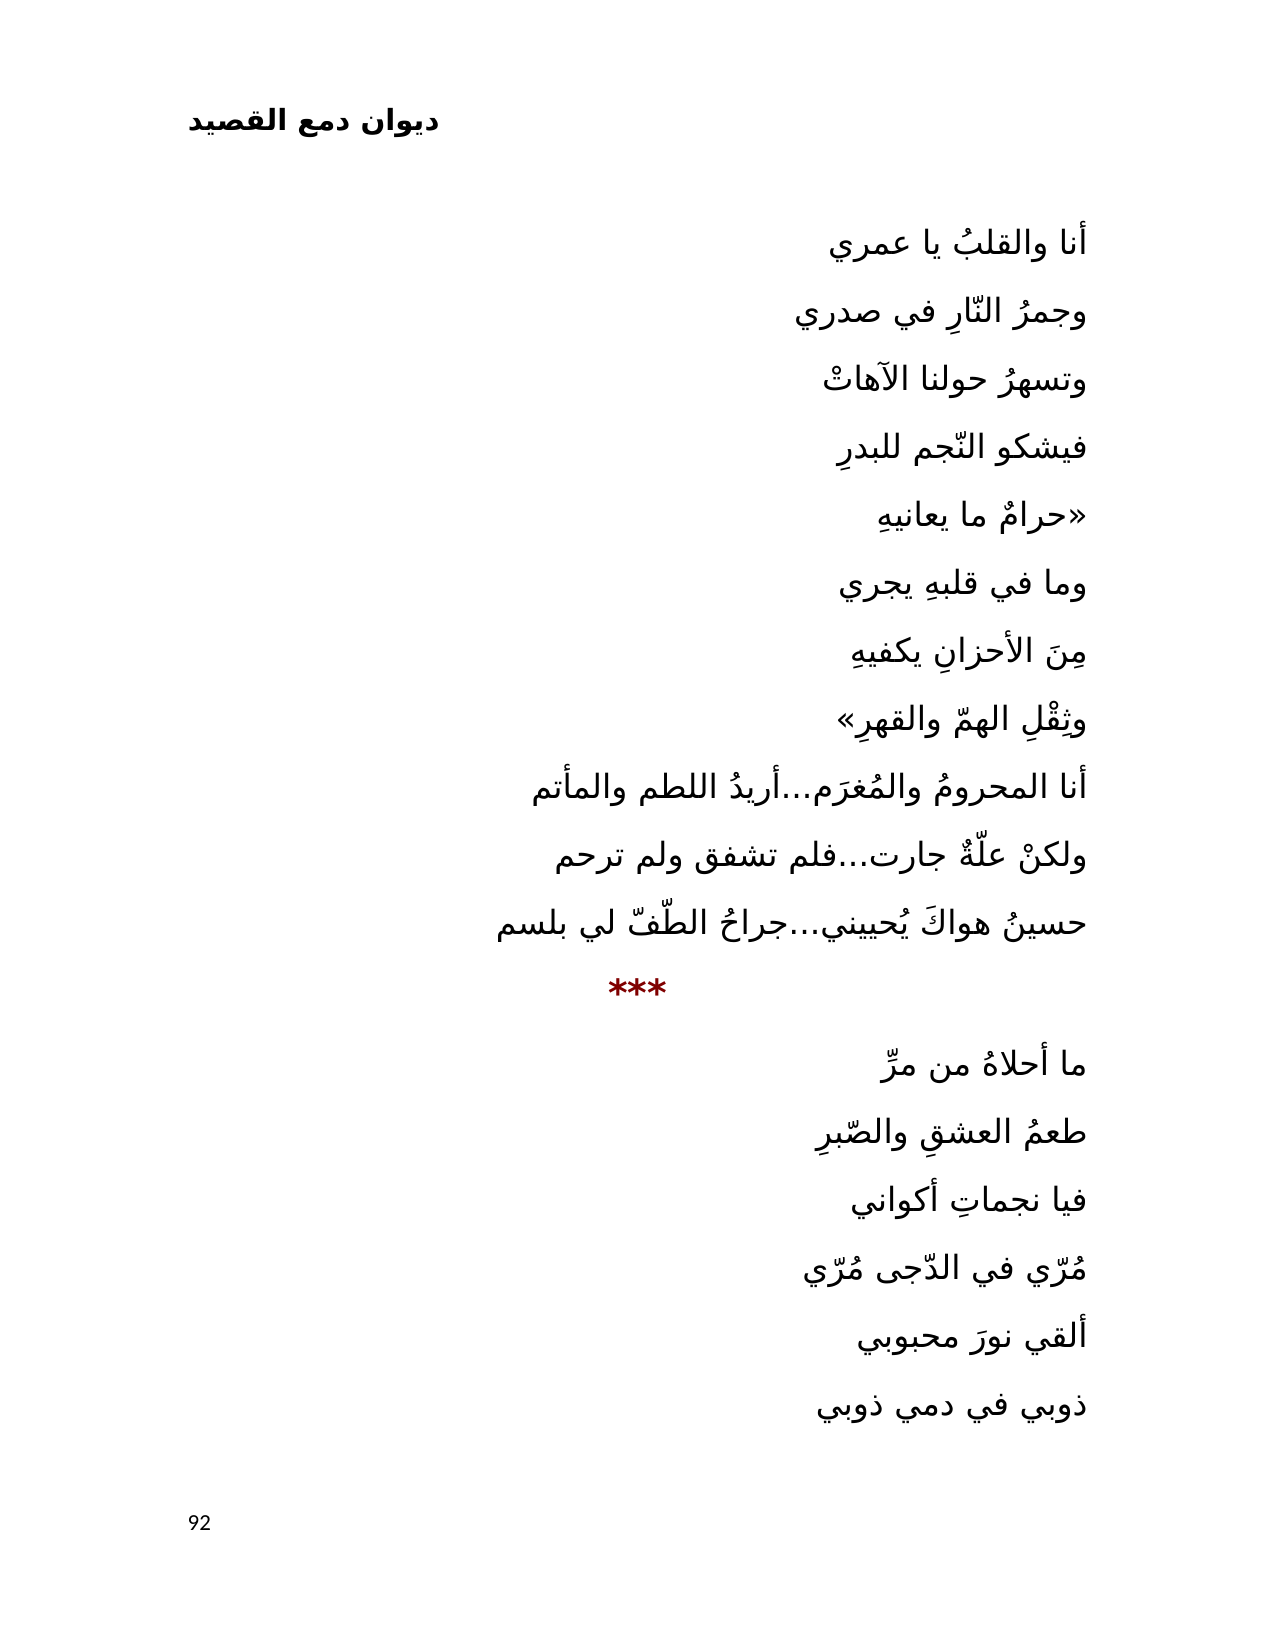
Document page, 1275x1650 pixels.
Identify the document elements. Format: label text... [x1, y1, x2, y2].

text «حرامٌ ما يعانيهِ [187, 495, 1087, 534]
text أنا المحرومُ والمُغرَم...أريدُ اللطم والمأتم [187, 767, 1087, 806]
text ألقي نورَ محبوبي [187, 1316, 1087, 1355]
text ما أحلاهُ من مرِّ [187, 1044, 1087, 1083]
text وما في قلبهِ يجري [187, 563, 1087, 602]
text أنا والقلبُ يا عمري [187, 223, 1087, 262]
text حسينُ هواكَ يُحييني...جراحُ الطّفّ لي بلسم [187, 903, 1087, 942]
text ولكنْ علّةٌ جارت...فلم تشفق ولم ترحم [187, 835, 1087, 874]
text مِنَ الأحزانِ يكفيهِ [187, 631, 1087, 670]
text فيشكو النّجم للبدرِ [187, 427, 1087, 466]
text *** [187, 971, 1087, 1015]
text مُرّي في الدّجى مُرّي [187, 1248, 1087, 1287]
text وثِقْلِ الهمّ والقهرِ» [187, 699, 1087, 738]
text طعمُ العشقِ والصّبرِ [187, 1112, 1087, 1151]
text وجمرُ النّارِ في صدري [187, 291, 1087, 330]
text ذوبي في دمي ذوبي [187, 1384, 1087, 1423]
text فيا نجماتِ أكواني [187, 1180, 1087, 1219]
text وتسهرُ حولنا الآهاتْ [187, 359, 1087, 398]
